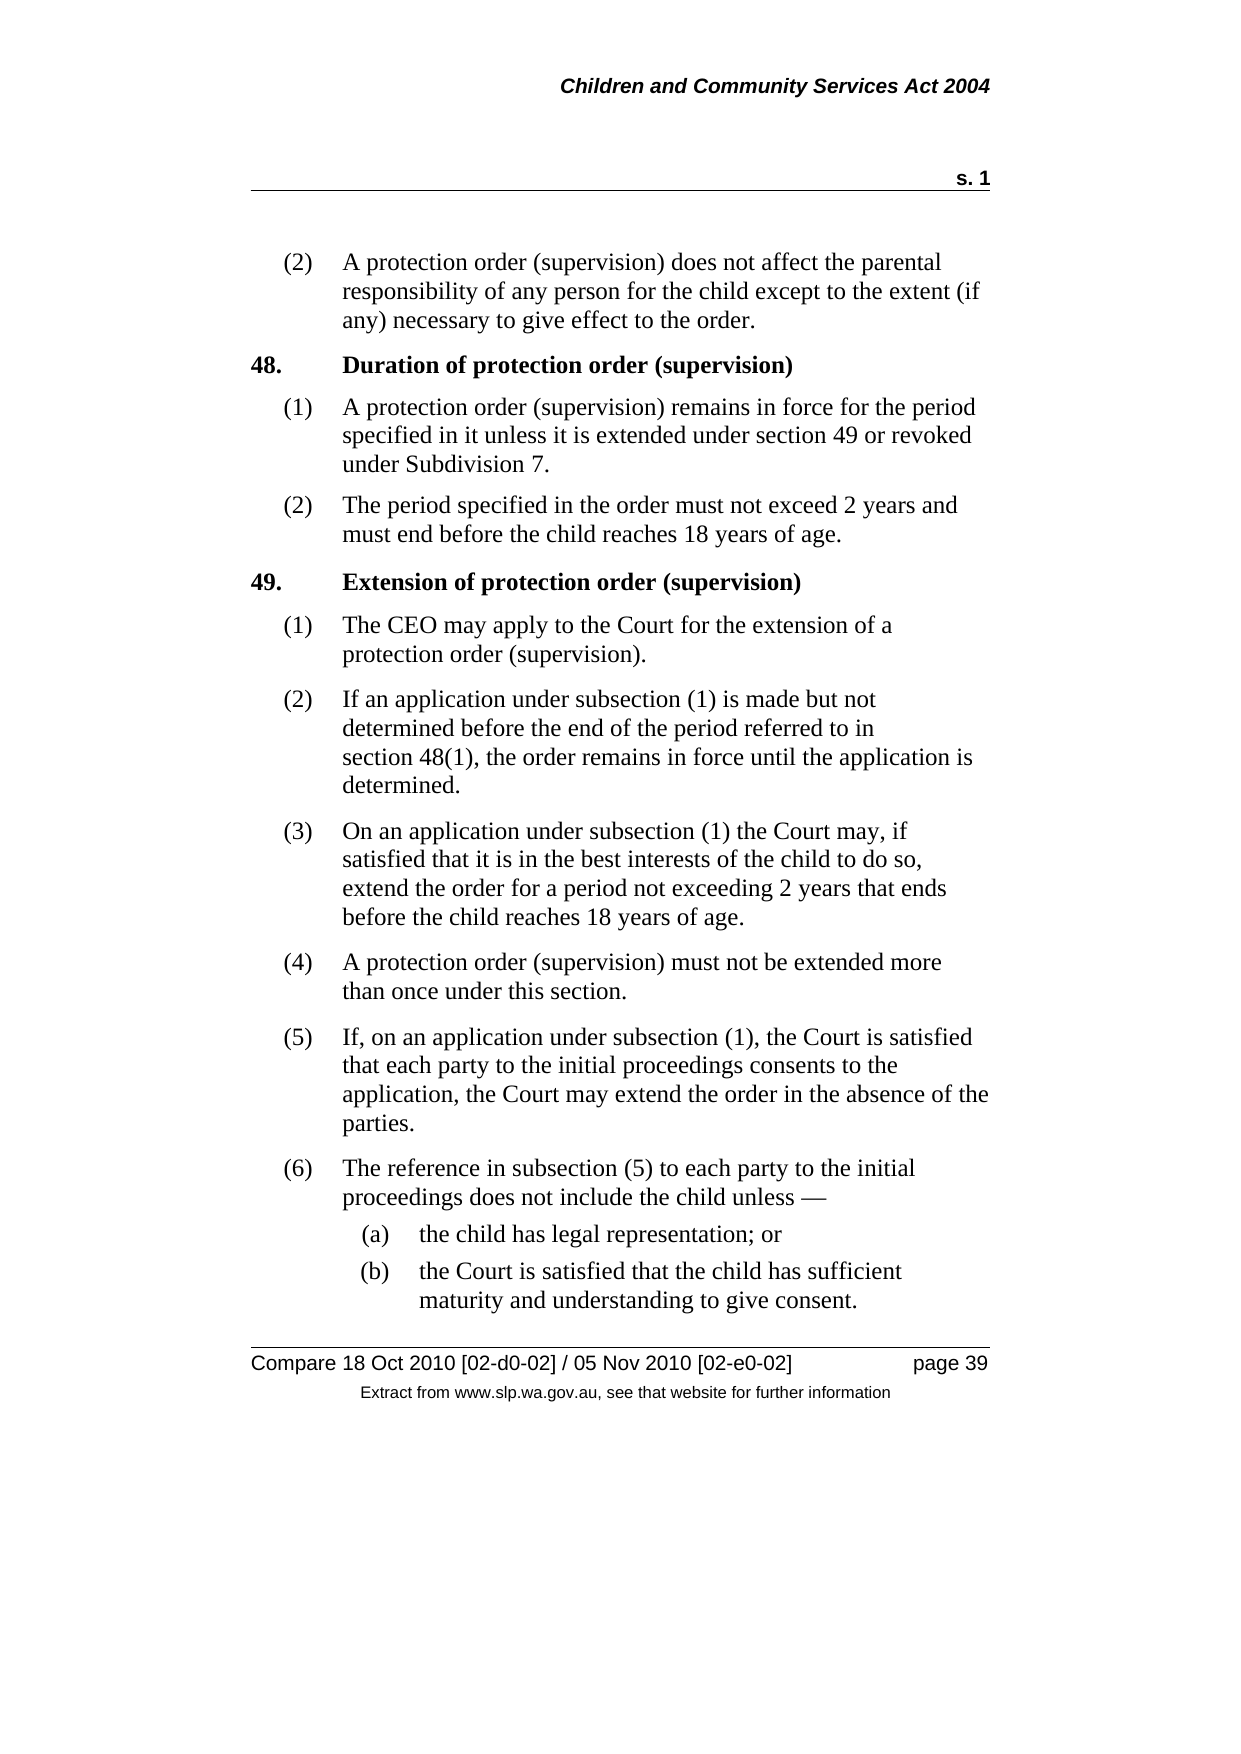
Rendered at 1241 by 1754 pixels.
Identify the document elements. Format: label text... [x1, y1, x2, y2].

text (1) The CEO may apply to the Court for the extension of a protection order (supervision). [251, 610, 990, 667]
text (5) If, on an application under subsection (1), the Court is satisfied that each party to the initial proceedings consents to the application, the Court may extend the order in the absence of the parties. [251, 1022, 990, 1137]
text (3) On an application under subsection (1) the Court may, if satisfied that it is in the best interests of the child to do so, extend the order for a period not exceeding 2 years that ends before the child reaches 18 years of age. [251, 816, 990, 931]
text (b) the Court is satisfied that the child has sufficient maturity and understanding to give consent. [251, 1256, 990, 1314]
text (a) the child has legal representation; or [251, 1219, 990, 1248]
text (1) A protection order (supervision) remains in force for the period specified in it unless it is extended under section 49 or revoked under Subdivision 7. [251, 392, 990, 478]
subtitle 49. Extension of protection order (supervision) [251, 567, 990, 595]
text (6) The reference in subsection (5) to each party to the initial proceedings does not include the child unless — [251, 1153, 990, 1211]
text (2) A protection order (supervision) does not affect the parental responsibility of any person for the child except to the extent (if any) necessary to give effect to the order. [251, 247, 990, 334]
text (2) If an application under subsection (1) is made but not determined before the end of the period referred to in section 48(1), the order remains in force until the application is determined. [251, 684, 990, 799]
text (2) The period specified in the order must not exceed 2 years and must end before the child reaches 18 years of age. [251, 490, 990, 548]
text (4) A protection order (supervision) must not be extended more than once under this section. [251, 947, 990, 1005]
subtitle 48. Duration of protection order (supervision) [251, 350, 990, 379]
